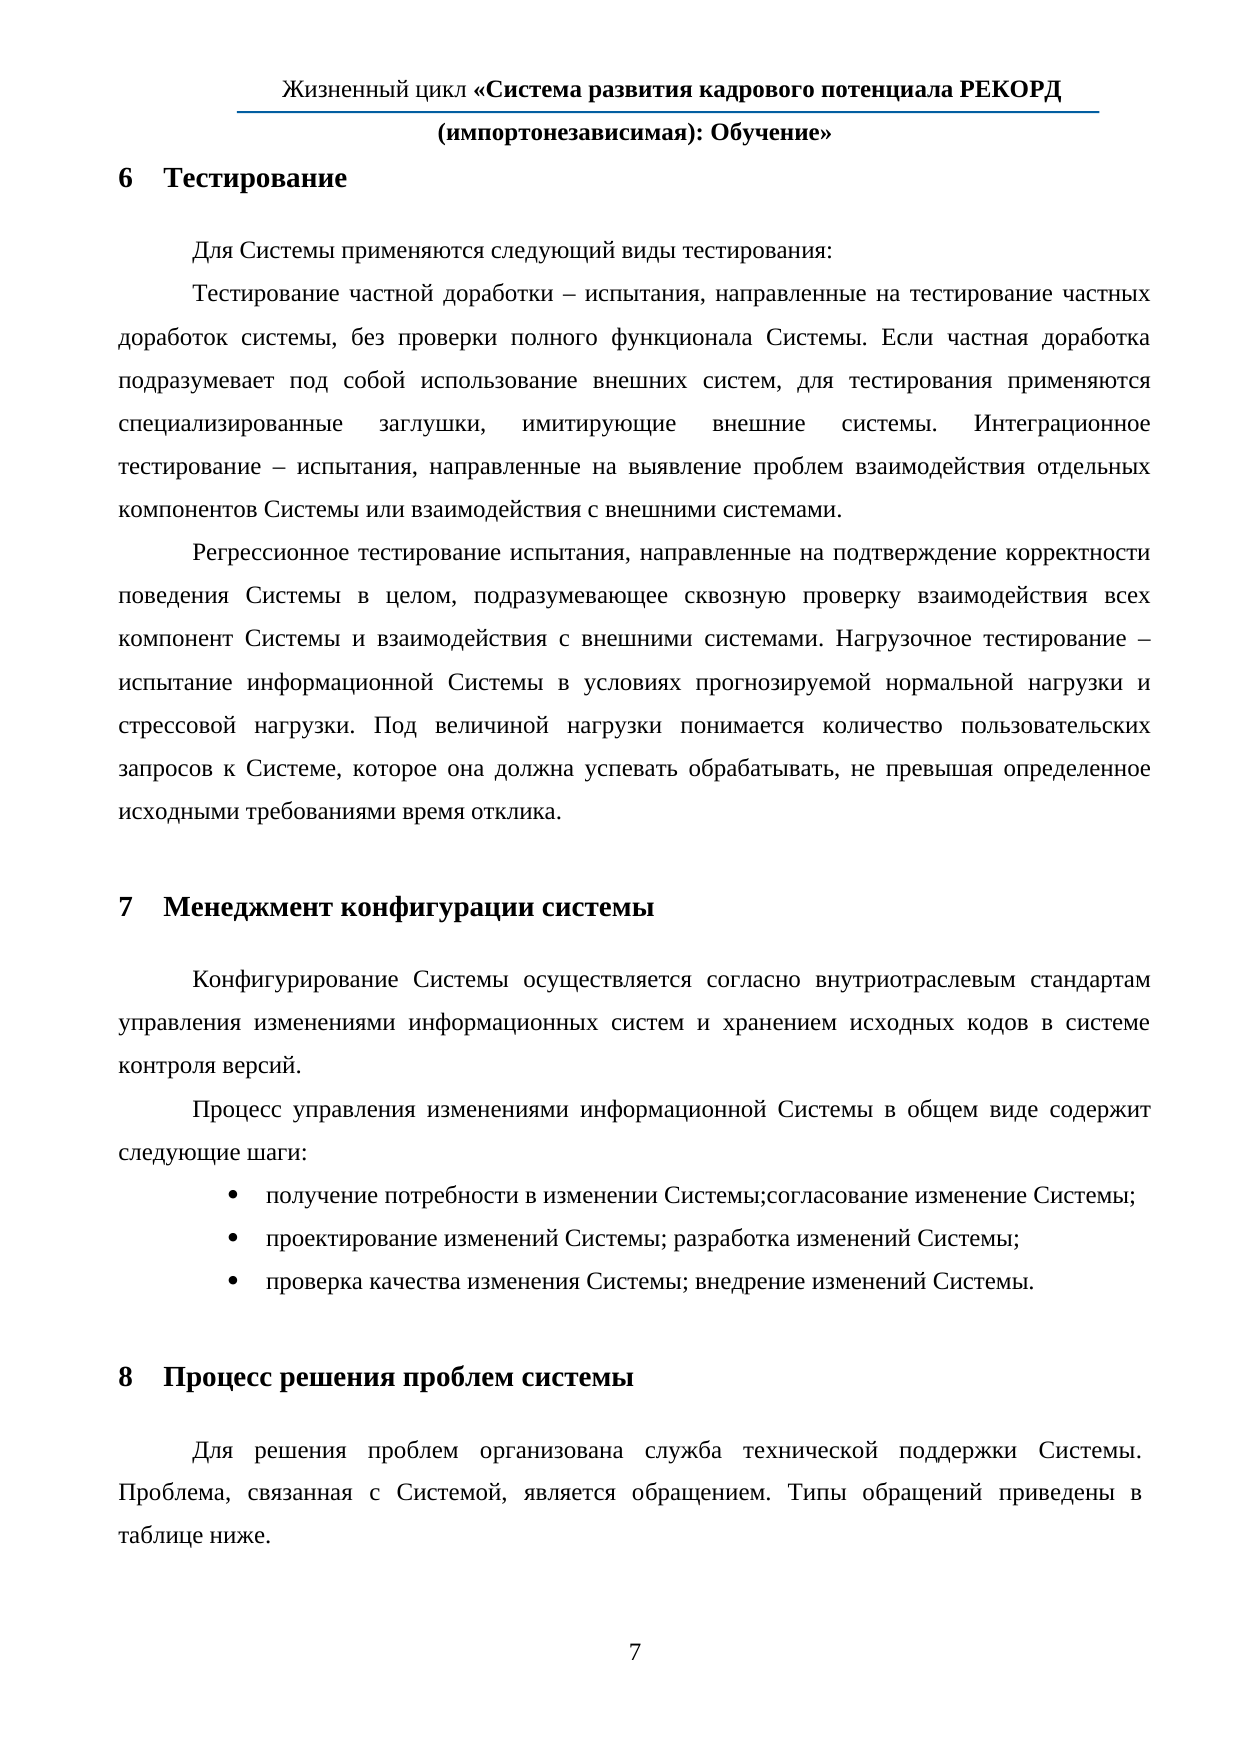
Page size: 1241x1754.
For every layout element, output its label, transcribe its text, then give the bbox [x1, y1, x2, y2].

subtitle Процесс решения проблем системы [118, 1359, 1152, 1393]
subtitle Менеджмент конфигурации системы [118, 889, 1152, 923]
text Регрессионное тестирование испытания, направленные на подтверждение корректности поведения Системы в целом, подразумевающее сквозную проверку взаимодействия всех компонент Системы и взаимодействия с внешними системами. Нагрузочное тестирование – испытание информационной Системы в условиях прогнозируемой нормальной нагрузки и стрессовой нагрузки. Под величиной нагрузки понимается количество пользовательских запросов к Системе, которое она должна успевать обрабатывать, не превышая определенное исходными требованиями время отклика. [118, 537, 1152, 825]
subtitle Тестирование [118, 160, 1152, 193]
text Процесс управления изменениями информационной Системы в общем виде содержит следующие шаги: [118, 1094, 1152, 1166]
text Для Системы применяются следующий виды тестирования: [118, 235, 1152, 264]
text получение потребности в изменении Системы;согласование изменение Системы; [228, 1180, 1152, 1209]
text Для решения проблем организована служба технической поддержки Системы. Проблема, связанная с Системой, является обращением. Типы обращений приведены в таблице ниже. [118, 1435, 1142, 1549]
text Тестирование частной доработки – испытания, направленные на тестирование частных доработок системы, без проверки полного функционала Системы. Если частная доработка подразумевает под собой использование внешних систем, для тестирования применяются специализированные заглушки, имитирующие внешние системы. Интеграционное тестирование – испытания, направленные на выявление проблем взаимодействия отдельных компонентов Системы или взаимодействия с внешними системами. [118, 278, 1152, 523]
text проектирование изменений Системы; разработка изменений Системы; [228, 1223, 1152, 1252]
text проверка качества изменения Системы; внедрение изменений Системы. [228, 1266, 1152, 1295]
text Конфигурирование Системы осуществляется согласно внутриотраслевым стандартам управления изменениями информационных систем и хранением исходных кодов в системе контроля версий. [118, 964, 1152, 1079]
